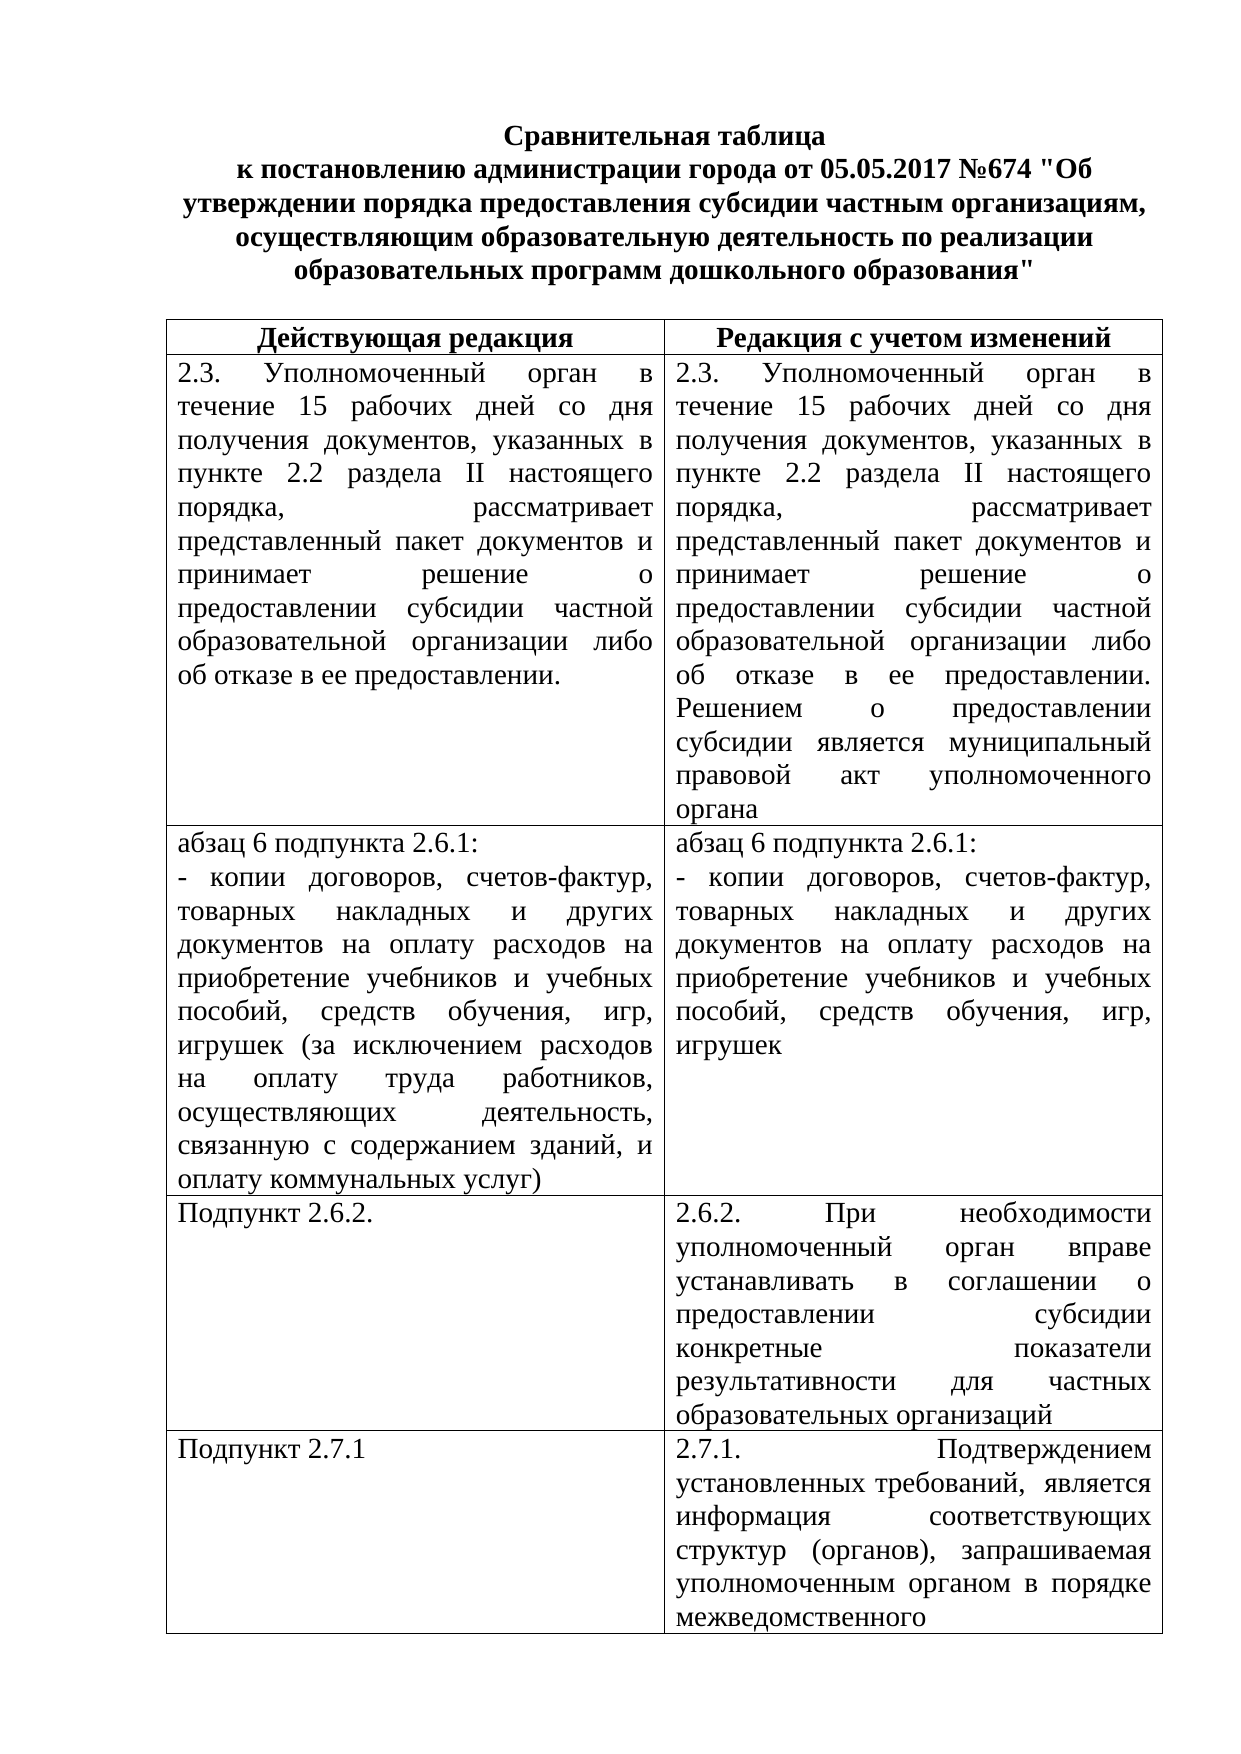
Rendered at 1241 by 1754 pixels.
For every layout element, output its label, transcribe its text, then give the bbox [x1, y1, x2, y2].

table_header Действующая редакция [167, 320, 664, 354]
table_cell 2.3. Уполномоченный орган в течение 15 рабочих дней со дня получения документов, указанных в пункте 2.2 раздела II настоящего порядка, рассматривает представленный пакет документов и принимает решение о предоставлении субсидии частной образовательной организации либо об отказе в ее предоставлении. [167, 355, 664, 824]
table_cell Подпункт 2.6.2. [167, 1196, 664, 1430]
table_cell 2.3. Уполномоченный орган в течение 15 рабочих дней со дня получения документов, указанных в пункте 2.2 раздела II настоящего порядка, рассматривает представленный пакет документов и принимает решение о предоставлении субсидии частной образовательной организации либо об отказе в ее предоставлении. Решением о предоставлении субсидии является муниципальный правовой акт уполномоченного органа [665, 355, 1162, 824]
text к постановлению администрации города от 05.05.2017 №674 "Об утверждении порядка предоставления субсидии частным организациям, осуществляющим образовательную деятельность по реализации образовательных программ дошкольного образования" [177, 152, 1152, 286]
table_cell абзац 6 подпункта 2.6.1: - копии договоров, счетов-фактур, товарных накладных и других документов на оплату расходов на приобретение учебников и учебных пособий, средств обучения, игр, игрушек [665, 826, 1162, 1194]
table_header Редакция с учетом изменений [665, 320, 1162, 354]
table_cell 2.6.2. При необходимости уполномоченный орган вправе устанавливать в соглашении о предоставлении субсидии конкретные показатели результативности для частных образовательных организаций [665, 1196, 1162, 1430]
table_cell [665, 1431, 1162, 1633]
table_cell абзац 6 подпункта 2.6.1: - копии договоров, счетов-фактур, товарных накладных и других документов на оплату расходов на приобретение учебников и учебных пособий, средств обучения, игр, игрушек (за исключением расходов на оплату труда работников, осуществляющих деятельность, связанную с содержанием зданий, и оплату коммунальных услуг) [167, 826, 664, 1194]
text Сравнительная таблица [177, 118, 1152, 152]
table_cell Подпункт 2.7.1 [167, 1431, 664, 1633]
